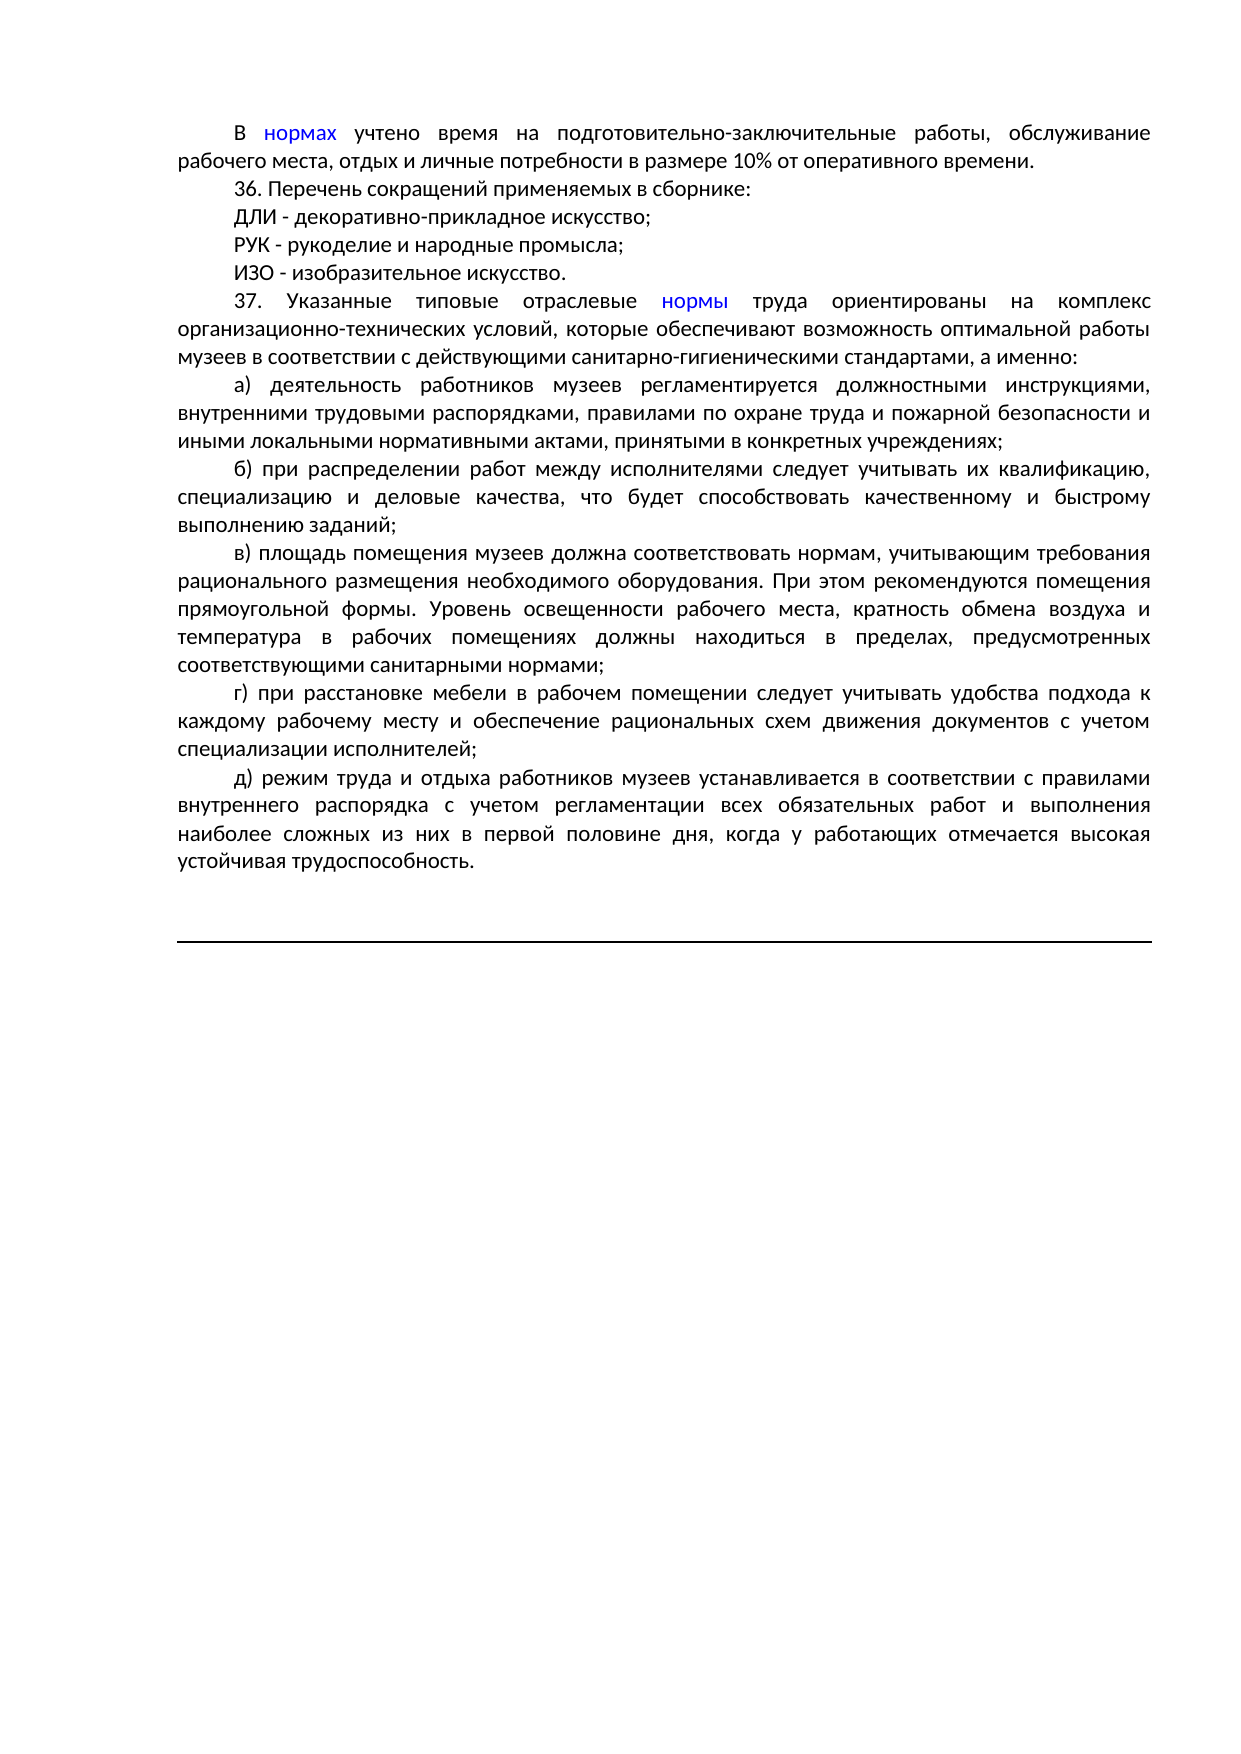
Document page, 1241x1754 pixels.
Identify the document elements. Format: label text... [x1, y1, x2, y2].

text РУК - рукоделие и народные промысла; [177, 230, 1152, 258]
text д) режим труда и отдыха работников музеев устанавливается в соответствии с правилами внутреннего распорядка с учетом регламентации всех обязательных работ и выполнения наиболее сложных из них в первой половине дня, когда у работающих отмечается высокая устойчивая трудоспособность. [177, 763, 1152, 875]
text ИЗО - изобразительное искусство. [177, 258, 1152, 286]
text 37. Указанные типовые отраслевые нормы труда ориентированы на комплекс организационно-технических условий, которые обеспечивают возможность оптимальной работы музеев в соответствии с действующими санитарно-гигиеническими стандартами, а именно: [177, 286, 1152, 370]
text ДЛИ - декоративно-прикладное искусство; [177, 202, 1152, 230]
text а) деятельность работников музеев регламентируется должностными инструкциями, внутренними трудовыми распорядками, правилами по охране труда и пожарной безопасности и иными локальными нормативными актами, принятыми в конкретных учреждениях; [177, 370, 1152, 454]
text г) при расстановке мебели в рабочем помещении следует учитывать удобства подхода к каждому рабочему месту и обеспечение рациональных схем движения документов с учетом специализации исполнителей; [177, 678, 1152, 763]
text б) при распределении работ между исполнителями следует учитывать их квалификацию, специализацию и деловые качества, что будет способствовать качественному и быстрому выполнению заданий; [177, 454, 1152, 538]
text В нормах учтено время на подготовительно-заключительные работы, обслуживание рабочего места, отдых и личные потребности в размере 10% от оперативного времени. [177, 118, 1152, 174]
text в) площадь помещения музеев должна соответствовать нормам, учитывающим требования рационального размещения необходимого оборудования. При этом рекомендуются помещения прямоугольной формы. Уровень освещенности рабочего места, кратность обмена воздуха и температура в рабочих помещениях должны находиться в пределах, предусмотренных соответствующими санитарными нормами; [177, 538, 1152, 678]
text 36. Перечень сокращений применяемых в сборнике: [177, 174, 1152, 202]
